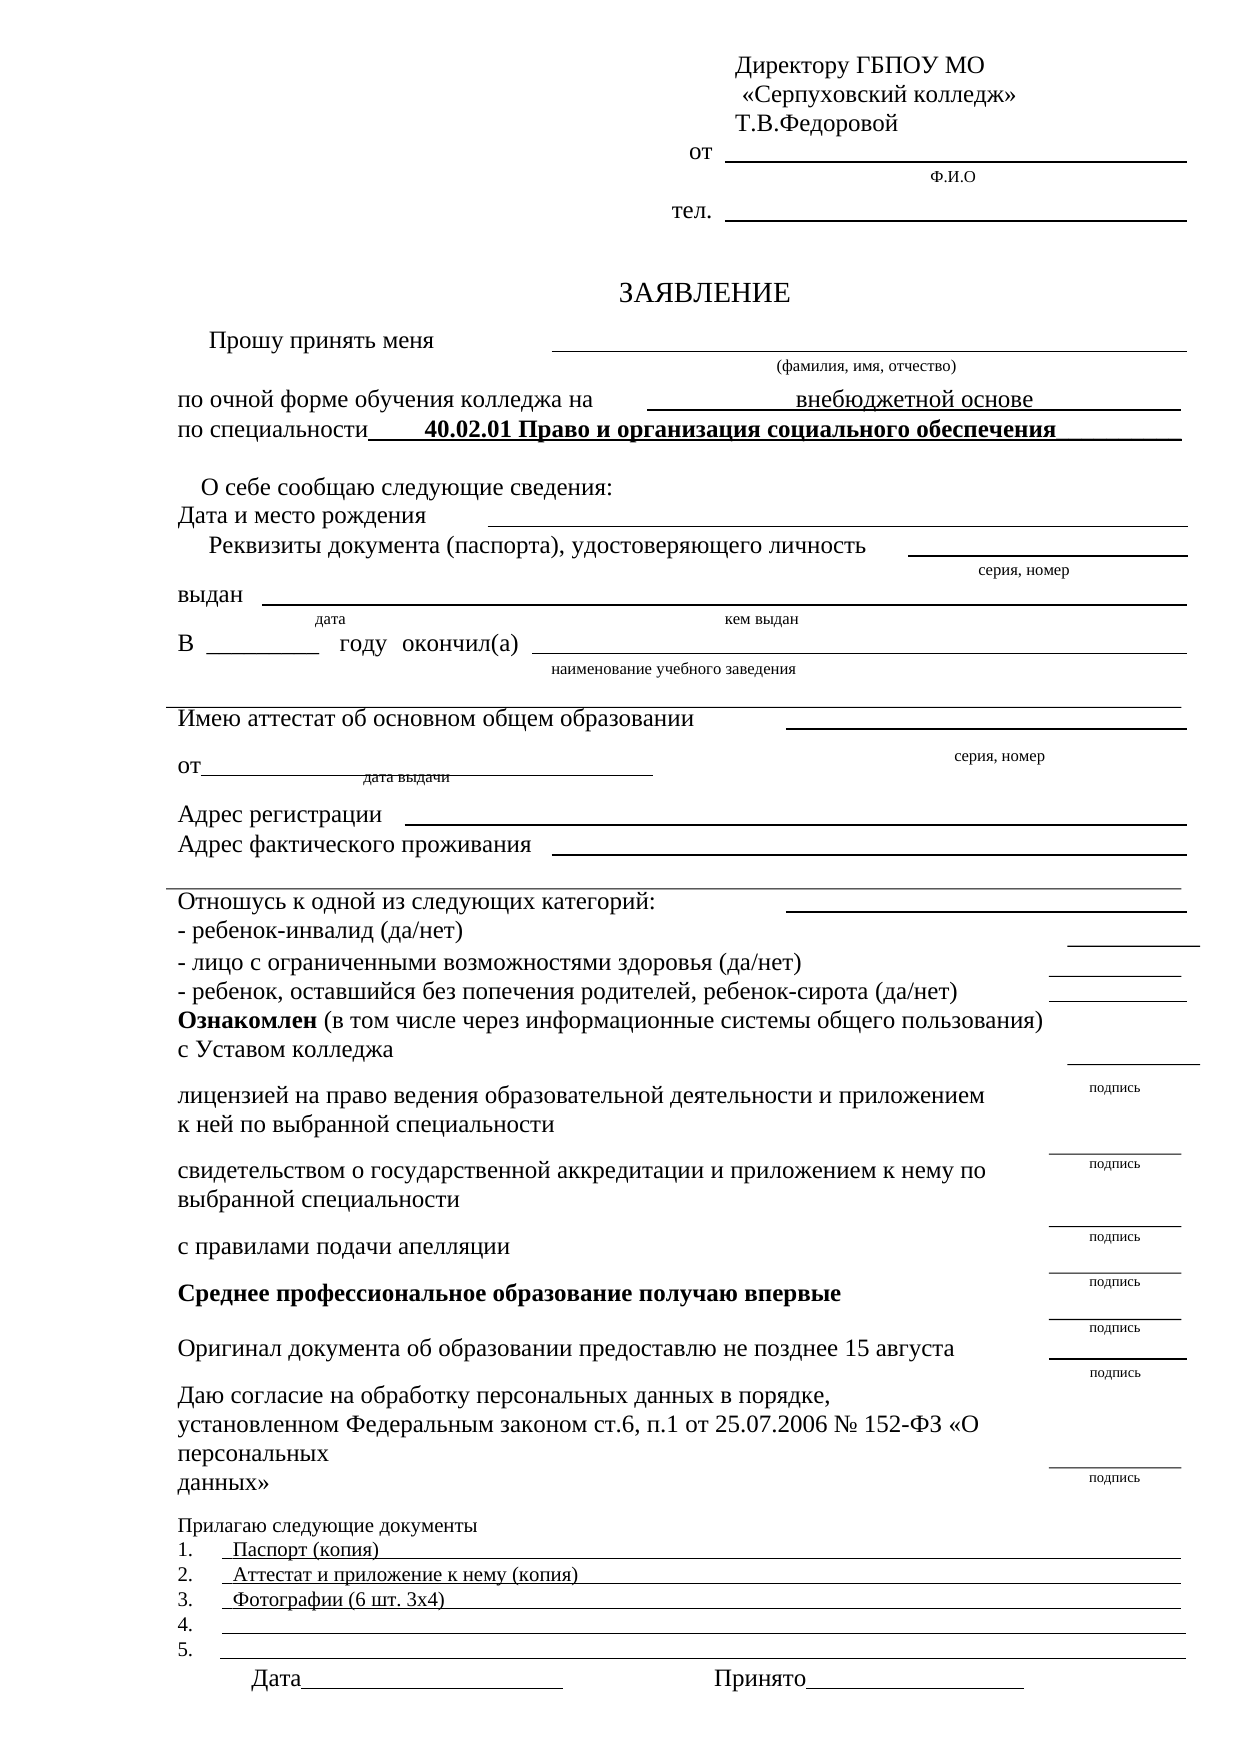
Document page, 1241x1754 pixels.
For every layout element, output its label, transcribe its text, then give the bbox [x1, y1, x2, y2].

text подпись [1089, 1222, 1198, 1244]
text Адрес регистрации [177, 799, 1198, 828]
text Даю согласие на обработку персональных данных в порядке, установленном Федеральным законом ст.6, п.1 от 25.07.2006 № 152-ФЗ «О персональных [177, 1380, 998, 1467]
text (фамилия, имя, отчество) [776, 356, 1198, 375]
text О себе сообщаю следующие сведения: [201, 472, 1198, 501]
text «Серпуховский колледж» [742, 79, 1198, 108]
text подпись [77, 1364, 1141, 1380]
text 5. [177, 1637, 1198, 1661]
text серия, номер [77, 560, 1069, 579]
text лицензией на право ведения образовательной деятельности и приложением к ней по выбранной специальности [177, 1080, 1002, 1138]
text 4. [177, 1612, 1198, 1636]
text выдан [177, 579, 1198, 608]
list Паспорт (копия) [177, 1537, 1198, 1561]
list лицо с ограниченными возможностями здоровья (да/нет) [177, 947, 1198, 976]
text от [689, 136, 1198, 165]
text Оригинал документа об образовании предоставлю не позднее 15 августа [177, 1336, 1198, 1362]
text Ф.И.О [77, 167, 976, 186]
text подпись [1089, 1463, 1198, 1485]
text Прилагаю следующие документы [177, 1513, 998, 1537]
text Имею аттестат об основном общем образовании [177, 703, 1198, 732]
list Аттестат и приложение к нему (копия) [177, 1562, 1198, 1586]
list Фотографии (6 шт. 3х4) [177, 1587, 1198, 1611]
list ребенок-инвалид (да/нет) [177, 916, 1198, 944]
text В _________ году окончил(а) [177, 628, 1198, 657]
text тел. [672, 195, 1198, 224]
subtitle Среднее профессиональное образование получаю впервые [177, 1278, 1002, 1307]
text по очной форме обучения колледжа на внебюджетной основе по специальности 40.02.01 Право и организация социального обеспечения__________ [177, 384, 1182, 443]
text дата кем выдан [315, 609, 1198, 628]
text Дата и место рождения [77, 501, 1187, 529]
text Реквизиты документа (паспорта), удостоверяющего личность [77, 530, 1187, 559]
text Ознакомлен (в том числе через информационные системы общего пользования) с Уставом колледжа [177, 1005, 1045, 1063]
subtitle ЗАЯВЛЕНИЕ [204, 276, 1198, 309]
text от серия, номер дата выдачи [177, 732, 1046, 786]
text данных» [177, 1467, 998, 1495]
text подпись [1089, 1080, 1198, 1096]
text с правилами подачи апелляции [177, 1231, 1002, 1260]
text Прошу принять меня [197, 326, 1198, 354]
list ребенок, оставшийся без попечения родителей, ребенок-сирота (да/нет) [177, 976, 1198, 1005]
text подпись [1089, 1149, 1198, 1172]
text Дата Принято [77, 1663, 1198, 1691]
text подпись подпись [1089, 1244, 1142, 1336]
text Отношусь к одной из следующих категорий: [177, 884, 1198, 914]
text наименование учебного заведения [148, 658, 1198, 678]
text Директору ГБПОУ МО [735, 50, 1198, 79]
text Адрес фактического проживания [177, 829, 1198, 858]
text Т.В.Федоровой [735, 108, 1198, 136]
text свидетельством о государственной аккредитации и приложением к нему по выбранной специальности [177, 1156, 1002, 1213]
